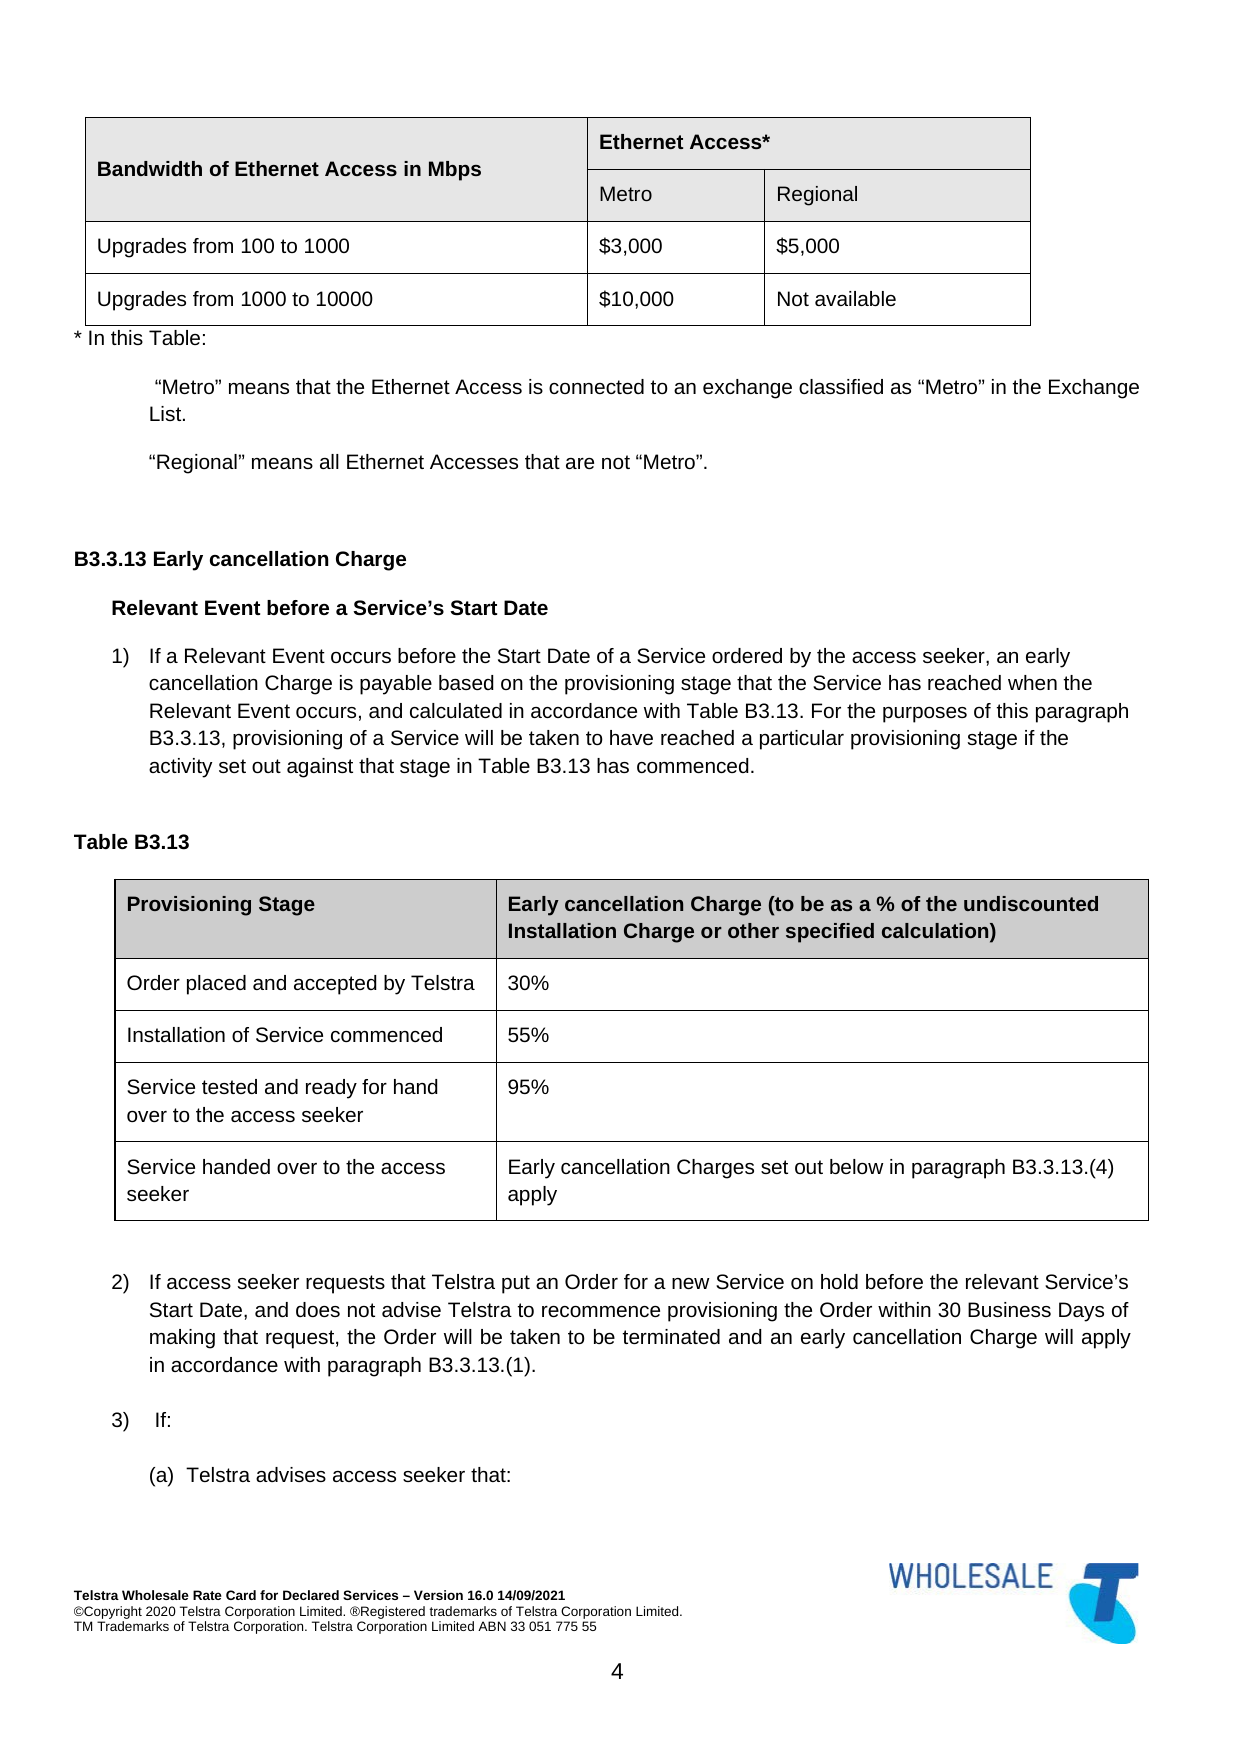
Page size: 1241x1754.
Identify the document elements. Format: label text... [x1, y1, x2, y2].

picture [889, 1563, 1139, 1644]
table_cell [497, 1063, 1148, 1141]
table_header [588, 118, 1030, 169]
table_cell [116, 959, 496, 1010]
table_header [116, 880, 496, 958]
text * In this Table: [74, 326, 1161, 350]
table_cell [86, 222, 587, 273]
list If access seeker requests that Telstra put an Order for a new Service on hold before the relevant Service’s Start Date, and does not advise Telstra to recommence provisioning the Order within 30 Business Days of making that request, the Order will be taken to be terminated and an early cancellation Charge will apply in accordance with paragraph B3.3.13.(1). [111, 1270, 1131, 1377]
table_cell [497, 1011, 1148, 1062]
subtitle Table B3.13 [74, 830, 1161, 854]
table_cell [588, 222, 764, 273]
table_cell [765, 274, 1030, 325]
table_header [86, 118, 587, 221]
subtitle B3.3.13 Early cancellation Charge [74, 547, 1161, 571]
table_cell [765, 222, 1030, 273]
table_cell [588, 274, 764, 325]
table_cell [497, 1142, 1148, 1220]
list If a Relevant Event occurs before the Start Date of a Service ordered by the access seeker, an early cancellation Charge is payable based on the provisioning stage that the Service has reached when the Relevant Event occurs, and calculated in accordance with Table B3.13. For the purposes of this paragraph B3.3.13, provisioning of a Service will be taken to have reached a particular provisioning stage if the activity set out against that stage in Table B3.13 has commenced. [111, 644, 1137, 778]
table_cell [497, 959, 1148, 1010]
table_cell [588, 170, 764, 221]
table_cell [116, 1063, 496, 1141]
text “Metro” means that the Ethernet Access is connected to an exchange classified as “Metro” in the Exchange List. [149, 374, 1143, 426]
list If: [111, 1408, 1161, 1432]
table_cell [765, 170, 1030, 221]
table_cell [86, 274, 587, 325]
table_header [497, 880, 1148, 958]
subtitle Relevant Event before a Service’s Start Date [111, 595, 1161, 619]
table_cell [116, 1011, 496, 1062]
list Telstra advises access seeker that: [149, 1462, 1161, 1486]
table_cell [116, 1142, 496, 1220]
text “Regional” means all Ethernet Accesses that are not “Metro”. [149, 450, 1161, 474]
